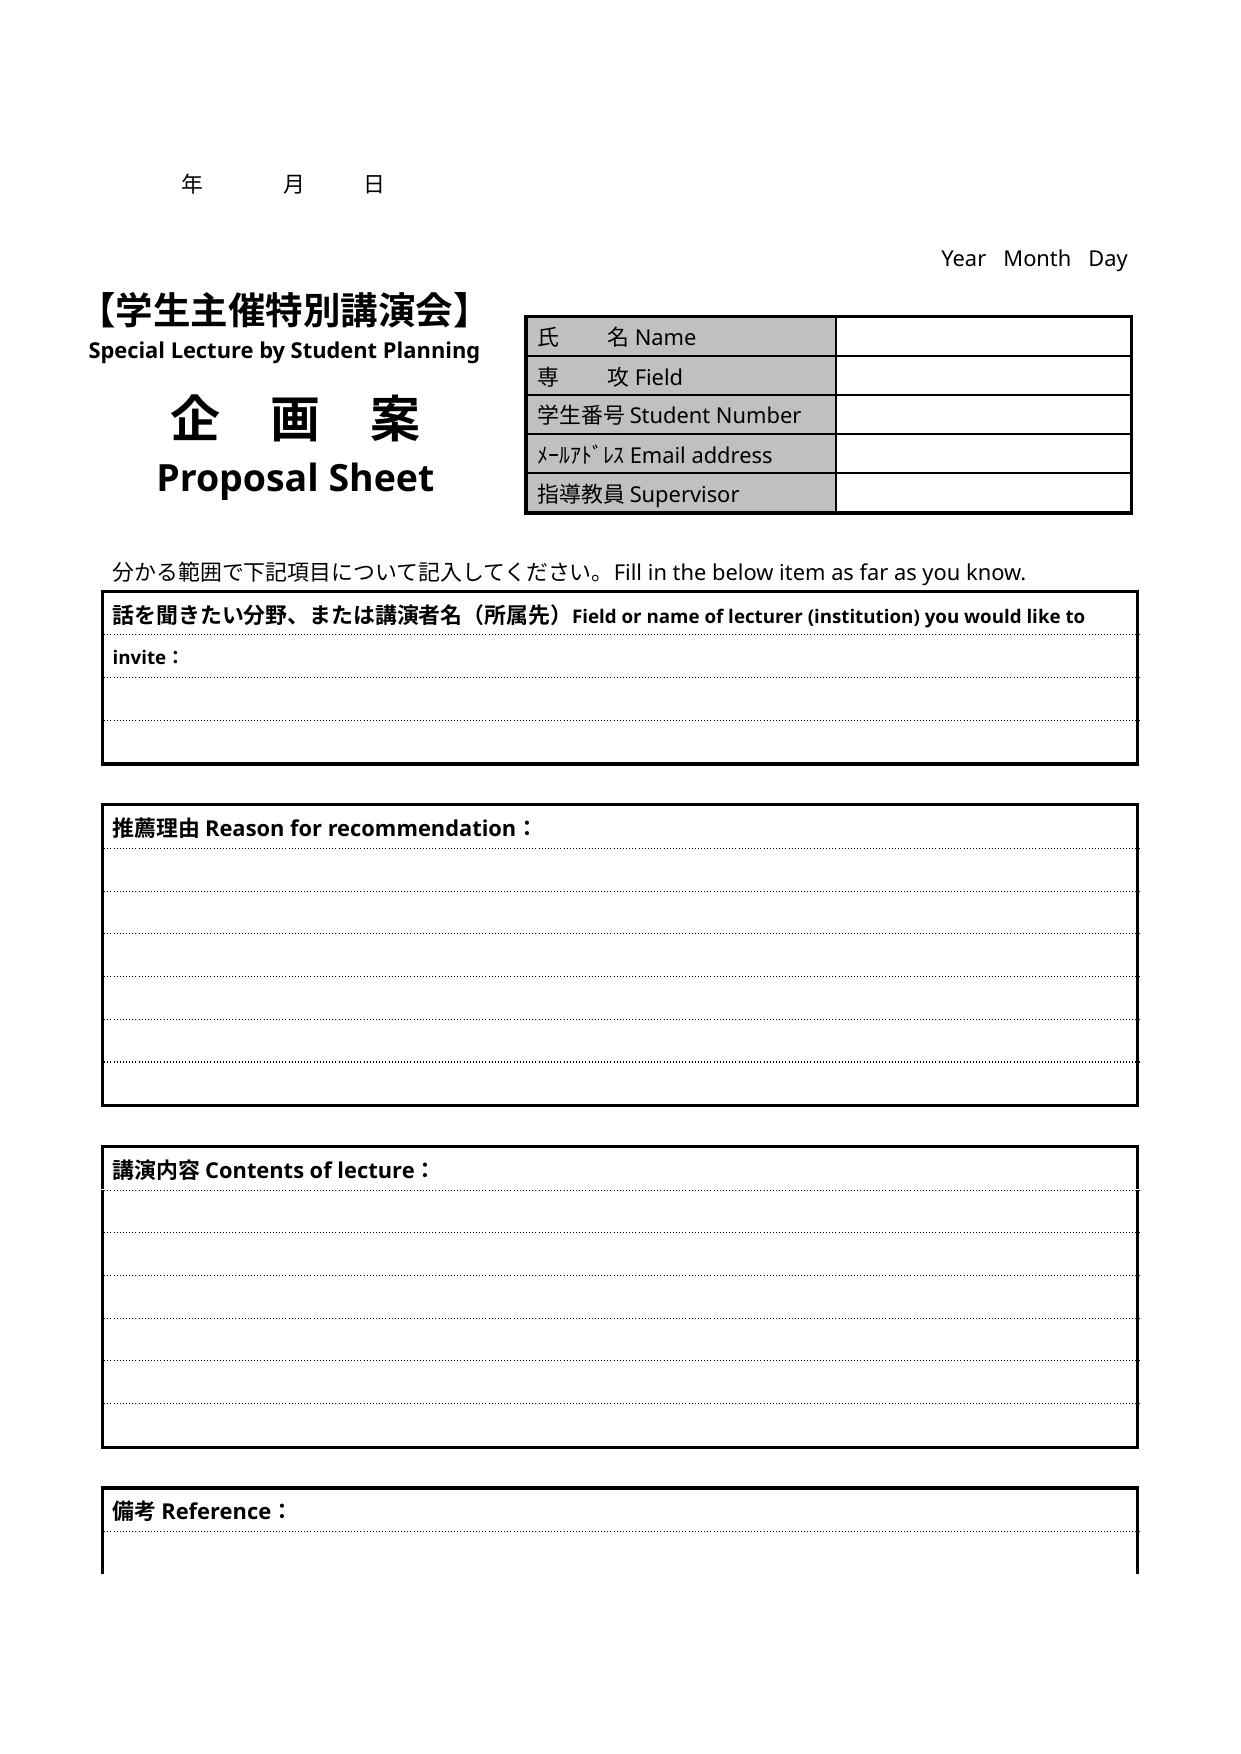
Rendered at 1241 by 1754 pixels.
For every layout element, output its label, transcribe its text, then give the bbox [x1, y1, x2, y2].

text 年 月 日 [112, 164, 1128, 202]
table_cell ﾒｰﾙｱﾄﾞﾚｽ Email address [528, 435, 835, 472]
text invite： [104, 634, 1136, 677]
text 講演内容 Contents of lecture： [104, 1148, 1136, 1189]
table_cell 指導教員 Supervisor [528, 474, 835, 511]
text 分かる範囲で下記項目について記入してください。Fill in the below item as far as you know. [112, 552, 1128, 589]
table_cell [837, 474, 1130, 511]
table_cell [837, 435, 1130, 472]
text 話を聞きたい分野、または講演者名（所属先）Field or name of lecturer (institution) you would like to [104, 593, 1136, 634]
table_cell [837, 357, 1130, 394]
text Year Month Day [112, 202, 1128, 277]
table_cell 専 攻 Field [528, 357, 835, 394]
table_cell [837, 396, 1130, 433]
text 推薦理由 Reason for recommendation： [104, 806, 1136, 848]
table_cell 学生番号 Student Number [528, 396, 835, 433]
text 備考 Reference： [104, 1490, 1136, 1531]
table_header [837, 318, 1130, 355]
table_header 氏 名 Name [528, 318, 835, 355]
